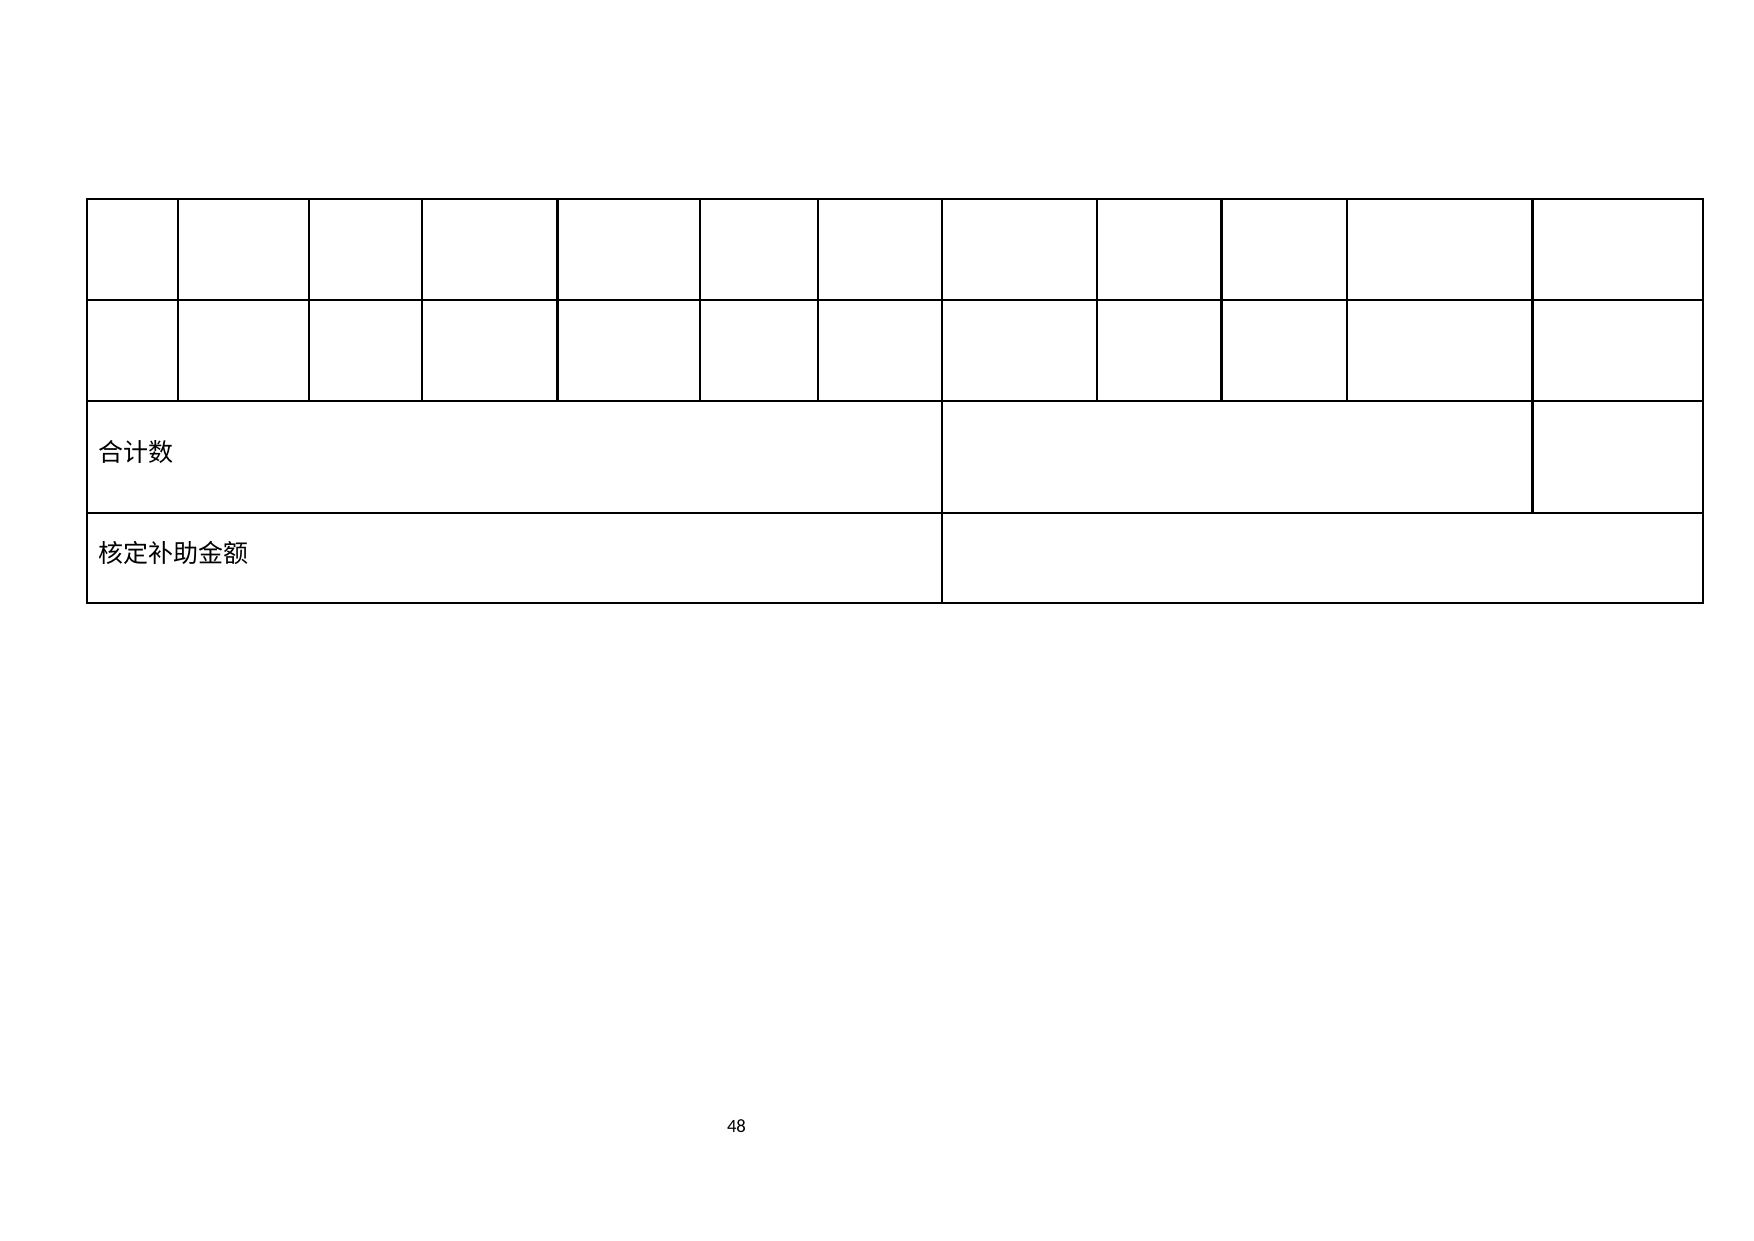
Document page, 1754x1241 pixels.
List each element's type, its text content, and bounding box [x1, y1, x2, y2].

table_cell [701, 301, 817, 399]
table_cell [559, 301, 699, 399]
table_cell 合计数 [88, 402, 941, 512]
table_cell [310, 200, 421, 298]
table_cell [1534, 402, 1702, 512]
table_cell [701, 200, 817, 298]
table_cell [1534, 301, 1702, 399]
table_cell [179, 200, 308, 298]
table_cell [943, 301, 1096, 399]
table_cell [1348, 301, 1531, 399]
table_cell [943, 402, 1531, 512]
table_cell [943, 514, 1702, 602]
table_cell [423, 301, 556, 399]
table_cell [423, 200, 556, 298]
table_cell [1223, 301, 1346, 399]
table_cell [819, 200, 941, 298]
table_cell [1348, 200, 1531, 298]
table_cell [310, 301, 421, 399]
table_cell [559, 200, 699, 298]
table_cell [179, 301, 308, 399]
table_cell 核定补助金额 [88, 514, 941, 602]
table_cell [88, 200, 177, 298]
table_cell [819, 301, 941, 399]
table_cell [1534, 200, 1702, 298]
table_cell [88, 301, 177, 399]
table_cell [1098, 200, 1220, 298]
table_cell [1223, 200, 1346, 298]
table_cell [1098, 301, 1220, 399]
table_cell [943, 200, 1096, 298]
